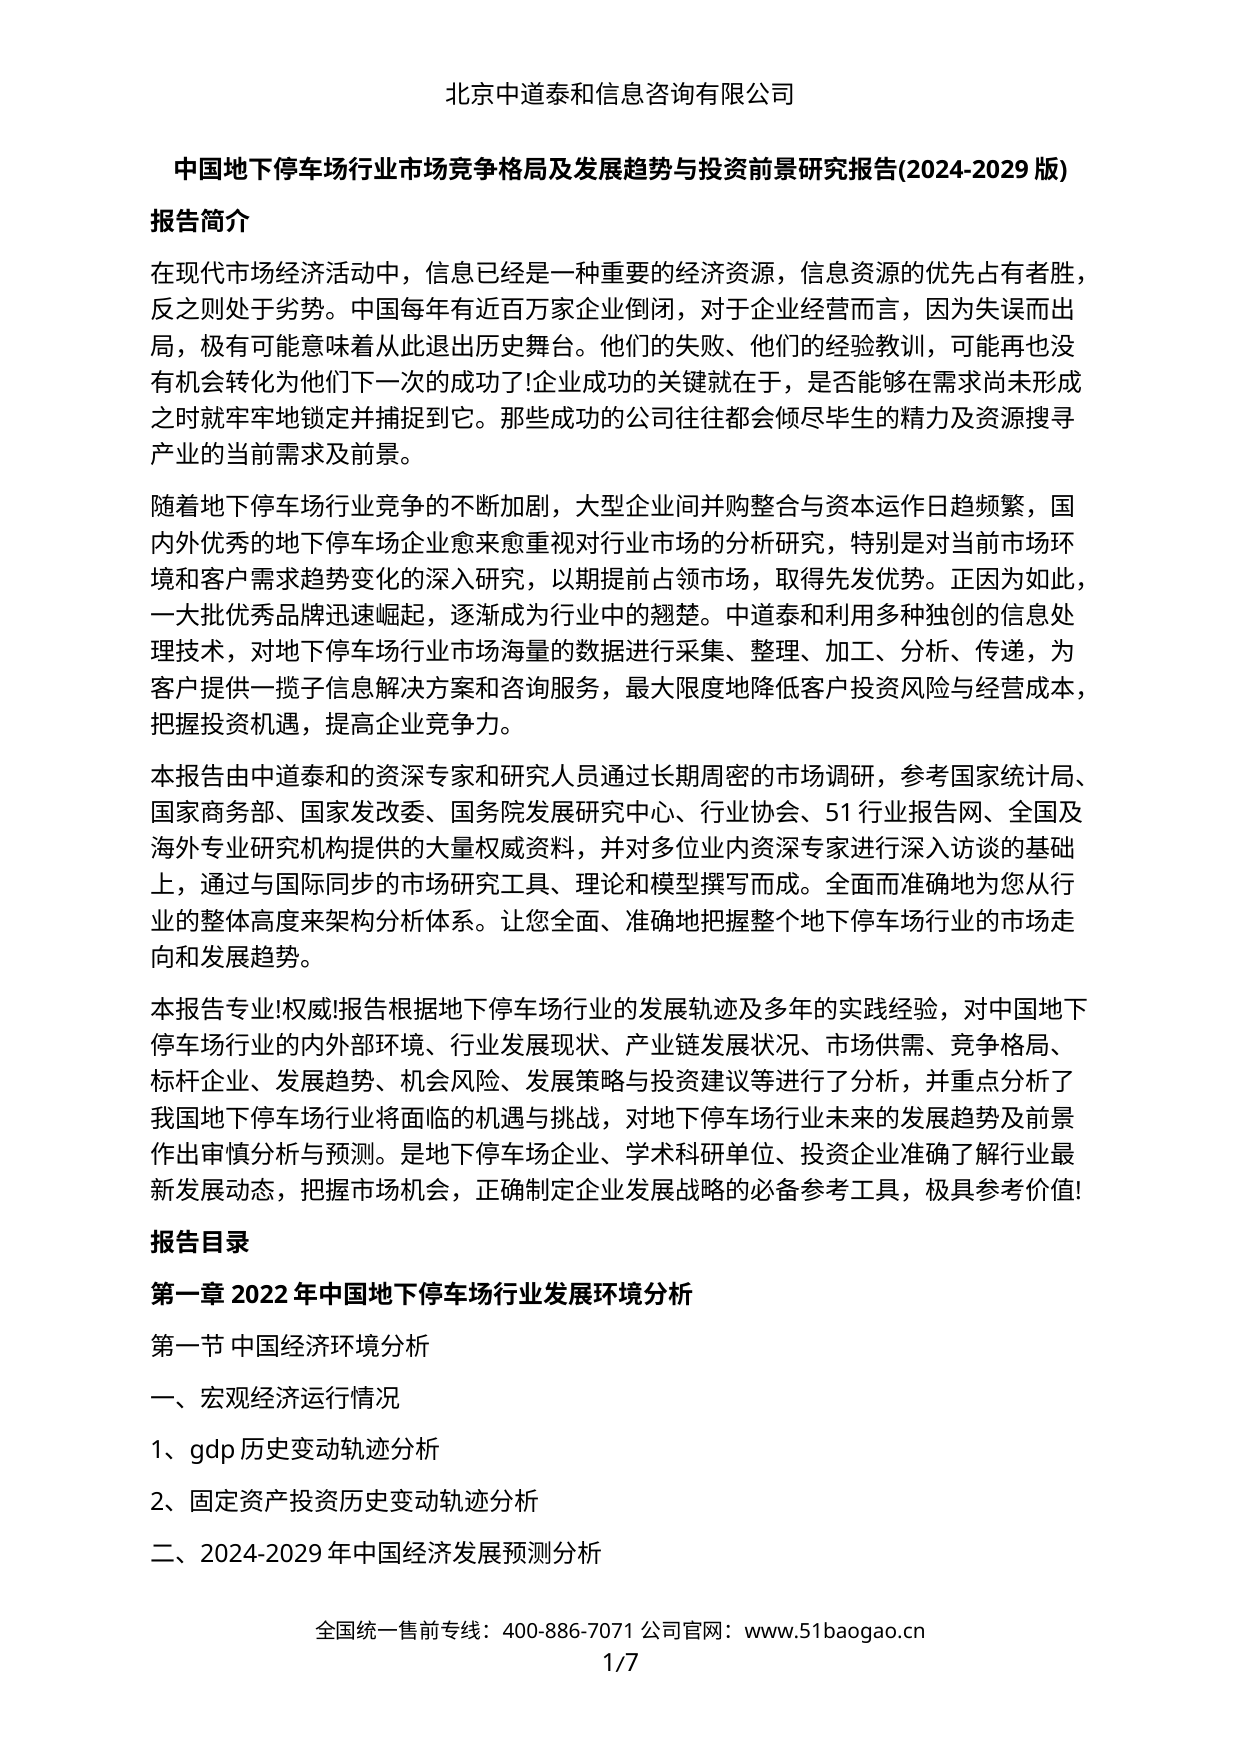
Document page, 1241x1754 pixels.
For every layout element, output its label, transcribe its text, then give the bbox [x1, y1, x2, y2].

text 第一章 2022年中国地下停车场行业发展环境分析 [150, 1274, 1090, 1311]
text 第一节 中国经济环境分析 [150, 1326, 1090, 1362]
text 本报告专业!权威!报告根据地下停车场行业的发展轨迹及多年的实践经验，对中国地下停车场行业的内外部环境、行业发展现状、产业链发展状况、市场供需、竞争格局、标杆企业、发展趋势、机会风险、发展策略与投资建议等进行了分析，并重点分析了我国地下停车场行业将面临的机遇与挑战，对地下停车场行业未来的发展趋势及前景作出审慎分析与预测。是地下停车场企业、学术科研单位、投资企业准确了解行业最新发展动态，把握市场机会，正确制定企业发展战略的必备参考工具，极具参考价值! [150, 989, 1090, 1207]
text 2、固定资产投资历史变动轨迹分析 [150, 1482, 1090, 1518]
text 报告目录 [150, 1222, 1090, 1259]
text 报告简介 [150, 202, 1090, 238]
text 在现代市场经济活动中，信息已经是一种重要的经济资源，信息资源的优先占有者胜，反之则处于劣势。中国每年有近百万家企业倒闭，对于企业经营而言，因为失误而出局，极有可能意味着从此退出历史舞台。他们的失败、他们的经验教训，可能再也没有机会转化为他们下一次的成功了!企业成功的关键就在于，是否能够在需求尚未形成之时就牢牢地锁定并捕捉到它。那些成功的公司往往都会倾尽毕生的精力及资源搜寻产业的当前需求及前景。 [150, 254, 1090, 471]
text 1、gdp历史变动轨迹分析 [150, 1430, 1090, 1466]
text 二、2024-2029年中国经济发展预测分析 [150, 1534, 1090, 1570]
text 本报告由中道泰和的资深专家和研究人员通过长期周密的市场调研，参考国家统计局、国家商务部、国家发改委、国务院发展研究中心、行业协会、51行业报告网、全国及海外专业研究机构提供的大量权威资料，并对多位业内资深专家进行深入访谈的基础上，通过与国际同步的市场研究工具、理论和模型撰写而成。全面而准确地为您从行业的整体高度来架构分析体系。让您全面、准确地把握整个地下停车场行业的市场走向和发展趋势。 [150, 756, 1090, 974]
text 一、宏观经济运行情况 [150, 1378, 1090, 1414]
text 随着地下停车场行业竞争的不断加剧，大型企业间并购整合与资本运作日趋频繁，国内外优秀的地下停车场企业愈来愈重视对行业市场的分析研究，特别是对当前市场环境和客户需求趋势变化的深入研究，以期提前占领市场，取得先发优势。正因为如此，一大批优秀品牌迅速崛起，逐渐成为行业中的翘楚。中道泰和利用多种独创的信息处理技术，对地下停车场行业市场海量的数据进行采集、整理、加工、分析、传递，为客户提供一揽子信息解决方案和咨询服务，最大限度地降低客户投资风险与经营成本，把握投资机遇，提高企业竞争力。 [150, 487, 1090, 741]
text 中国地下停车场行业市场竞争格局及发展趋势与投资前景研究报告(2024-2029版) [150, 150, 1090, 186]
